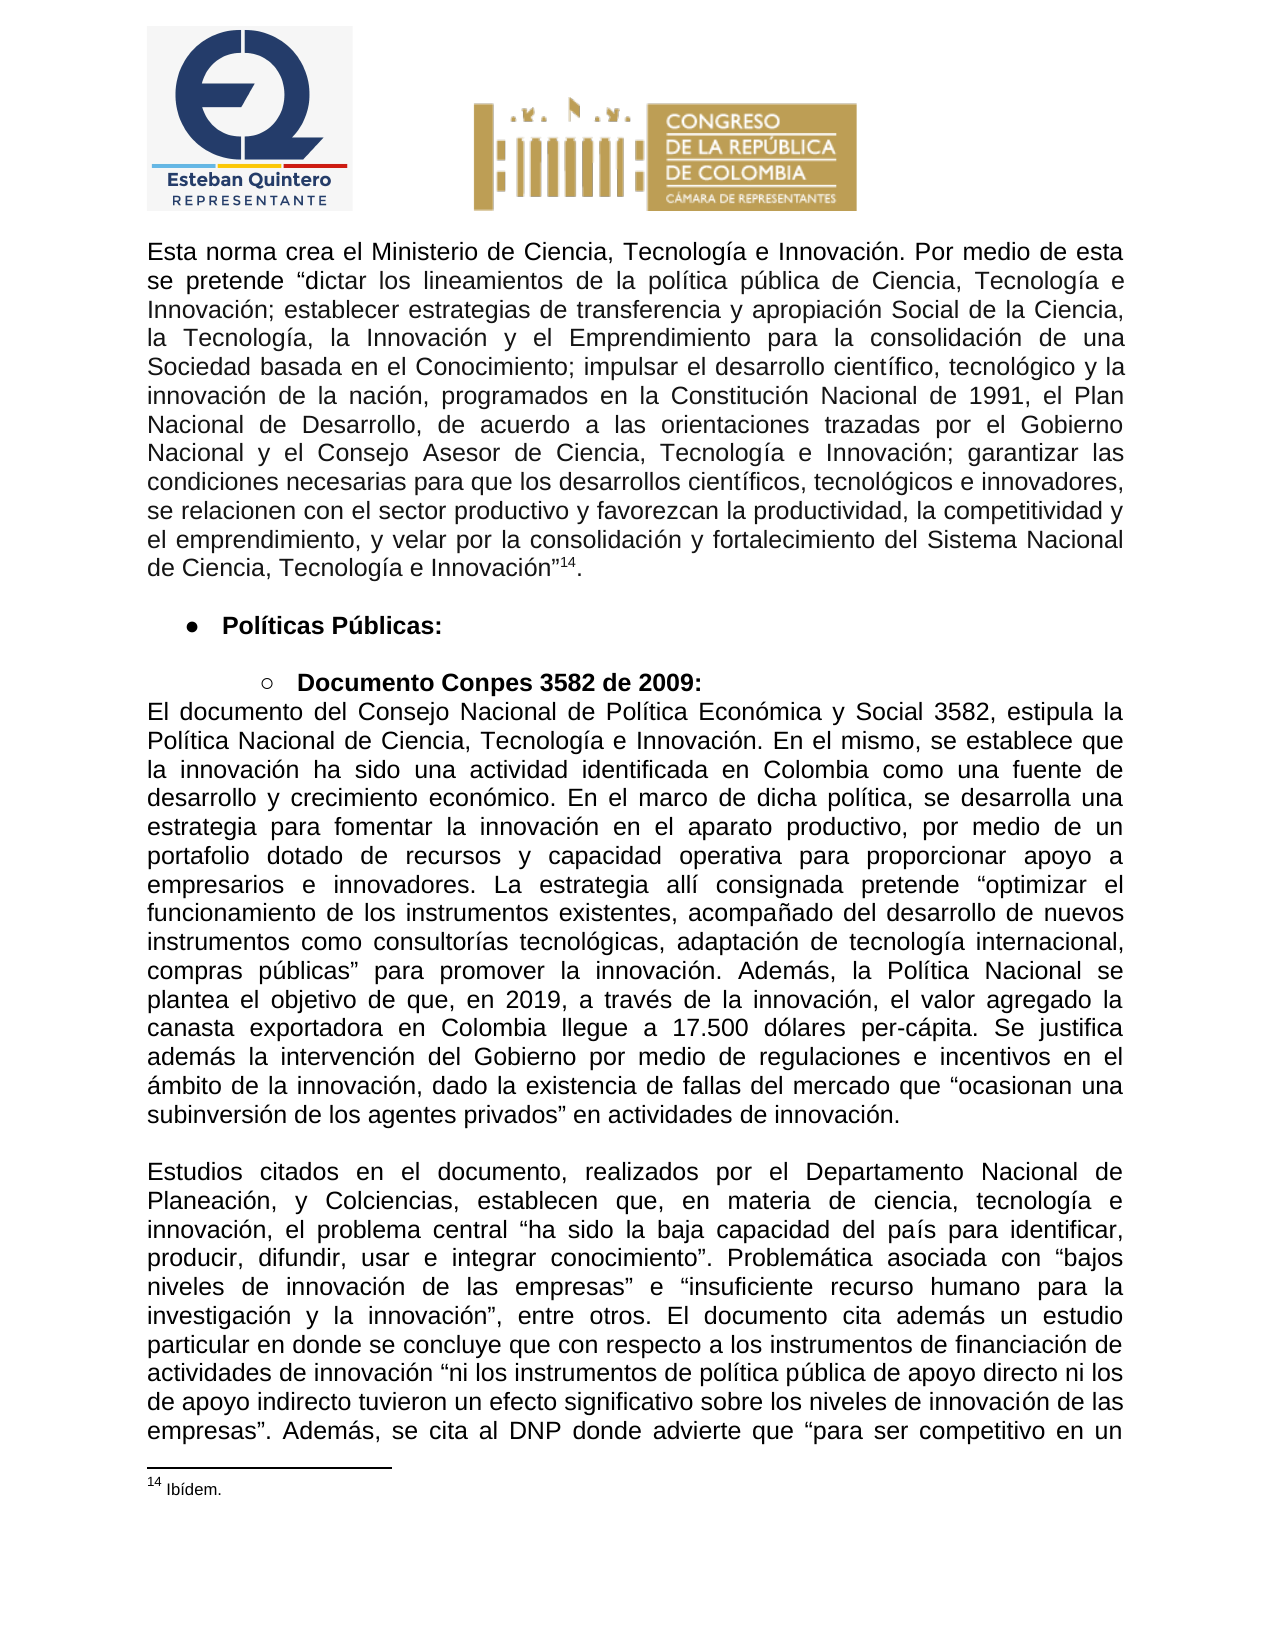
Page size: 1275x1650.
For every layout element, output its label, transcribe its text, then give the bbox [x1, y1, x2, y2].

picture [473, 97, 857, 211]
list Documento Conpes 3582 de 2009: [259, 668, 1125, 697]
picture [146, 26, 353, 211]
text El documento del Consejo Nacional de Política Económica y Social 3582, estipula la Política Nacional de Ciencia, Tecnología e Innovación. En el mismo, se establece que la innovación ha sido una actividad identificada en Colombia como una fuente de desarrollo y crecimiento económico. En el marco de dicha política, se desarrolla una estrategia para fomentar la innovación en el aparato productivo, por medio de un portafolio dotado de recursos y capacidad operativa para proporcionar apoyo a empresarios e innovadores. La estrategia allí consignada pretende “optimizar el funcionamiento de los instrumentos existentes, acompañado del desarrollo de nuevos instrumentos como consultorías tecnológicas, adaptación de tecnología internacional, compras públicas” para promover la innovación. Además, la Política Nacional se plantea el objetivo de que, en 2019, a través de la innovación, el valor agregado la canasta exportadora en Colombia llegue a 17.500 dólares per-cápita. Se justifica además la intervención del Gobierno por medio de regulaciones e incentivos en el ámbito de la innovación, dado la existencia de fallas del mercado que “ocasionan una subinversión de los agentes privados” en actividades de innovación. [147, 697, 1125, 1128]
list Políticas Públicas: [184, 611, 1125, 640]
text Esta norma crea el Ministerio de Ciencia, Tecnología e Innovación. Por medio de esta se pretende “dictar los lineamientos de la política pública de Ciencia, Tecnología e Innovación; establecer estrategias de transferencia y apropiación Social de la Ciencia, la Tecnología, la Innovación y el Emprendimiento para la consolidación de una Sociedad basada en el Conocimiento; impulsar el desarrollo científico, tecnológico y la innovación de la nación, programados en la Constitución Nacional de 1991, el Plan Nacional de Desarrollo, de acuerdo a las orientaciones trazadas por el Gobierno Nacional y el Consejo Asesor de Ciencia, Tecnología e Innovación; garantizar las condiciones necesarias para que los desarrollos científicos, tecnológicos e innovadores, se relacionen con el sector productivo y favorezcan la productividad, la competitividad y el emprendimiento, y velar por la consolidación y fortalecimiento del Sistema Nacional de Ciencia, Tecnología e Innovación”. [147, 237, 1125, 582]
